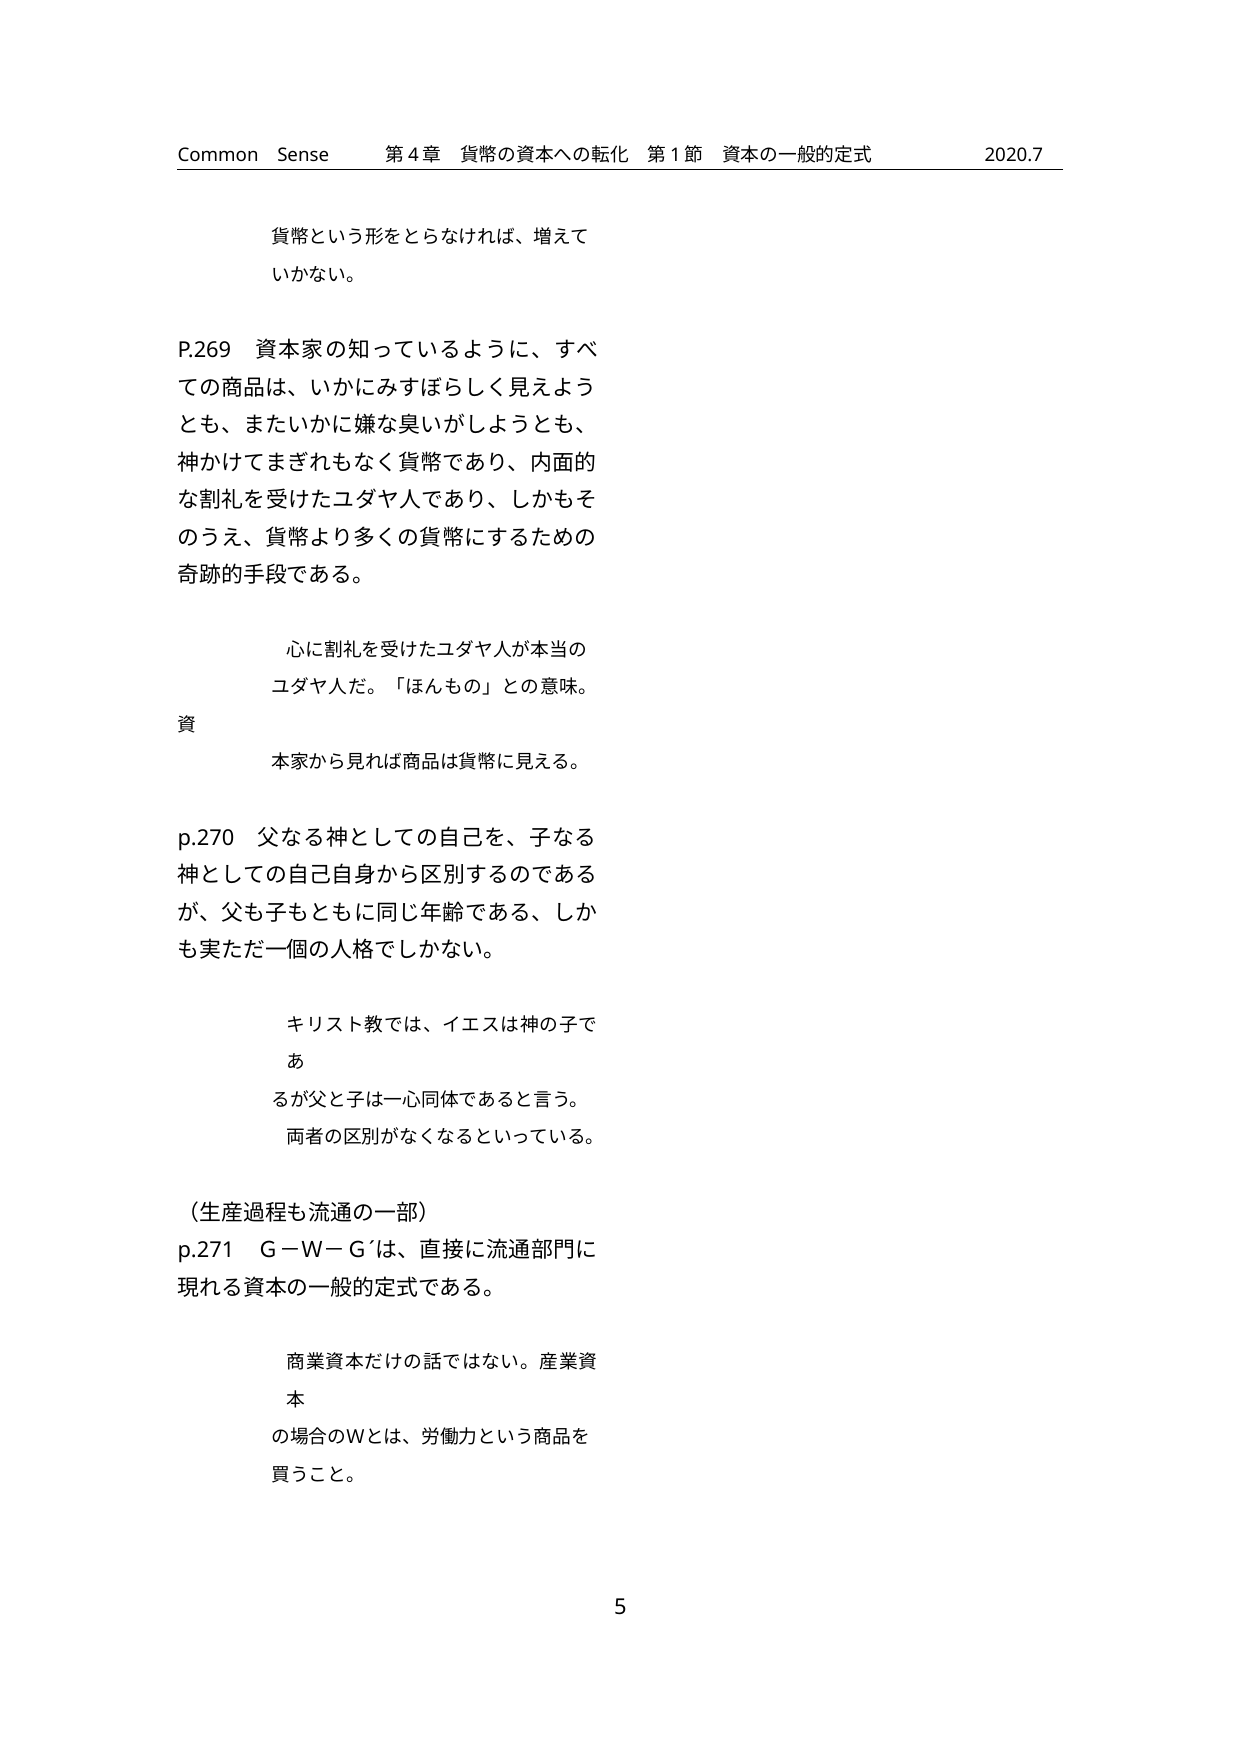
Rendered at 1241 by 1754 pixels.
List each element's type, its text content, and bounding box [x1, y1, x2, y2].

text 買うこと。 [177, 1454, 598, 1492]
text 本家から見れば商品は貨幣に見える。 [177, 742, 598, 779]
text 貨幣という形をとらなければ、増えて [177, 217, 598, 254]
text 商業資本だけの話ではない。産業資本 [287, 1342, 598, 1417]
text キリスト教では、イエスは神の子であ [287, 1004, 598, 1079]
text 両者の区別がなくなるといっている。 [287, 1117, 598, 1154]
text p.270 父なる神としての自己を、子なる神としての自己自身から区別するのであるが、父も子もともに同じ年齢である、しかも実ただ一個の人格でしかない。 [177, 817, 598, 967]
text の場合のＷとは、労働力という商品を [177, 1417, 598, 1454]
text P.269 資本家の知っているように、すべての商品は、いかにみすぼらしく見えようとも、またいかに嫌な臭いがしようとも、神かけてまぎれもなく貨幣であり、内面的な割礼を受けたユダヤ人であり、しかもそのうえ、貨幣より多くの貨幣にするための奇跡的手段である。 [177, 329, 598, 592]
text p.271 Ｇ－Ｗ－Ｇ´は、直接に流通部門に現れる資本の一般的定式である。 [177, 1229, 598, 1304]
text るが父と子は一心同体であると言う。 [177, 1079, 598, 1117]
text いかない。 [177, 254, 598, 292]
text （生産過程も流通の一部） [177, 1192, 598, 1229]
text ユダヤ人だ。「ほんもの」との意味。資 [177, 667, 598, 742]
text 心に割礼を受けたユダヤ人が本当の [287, 629, 598, 667]
